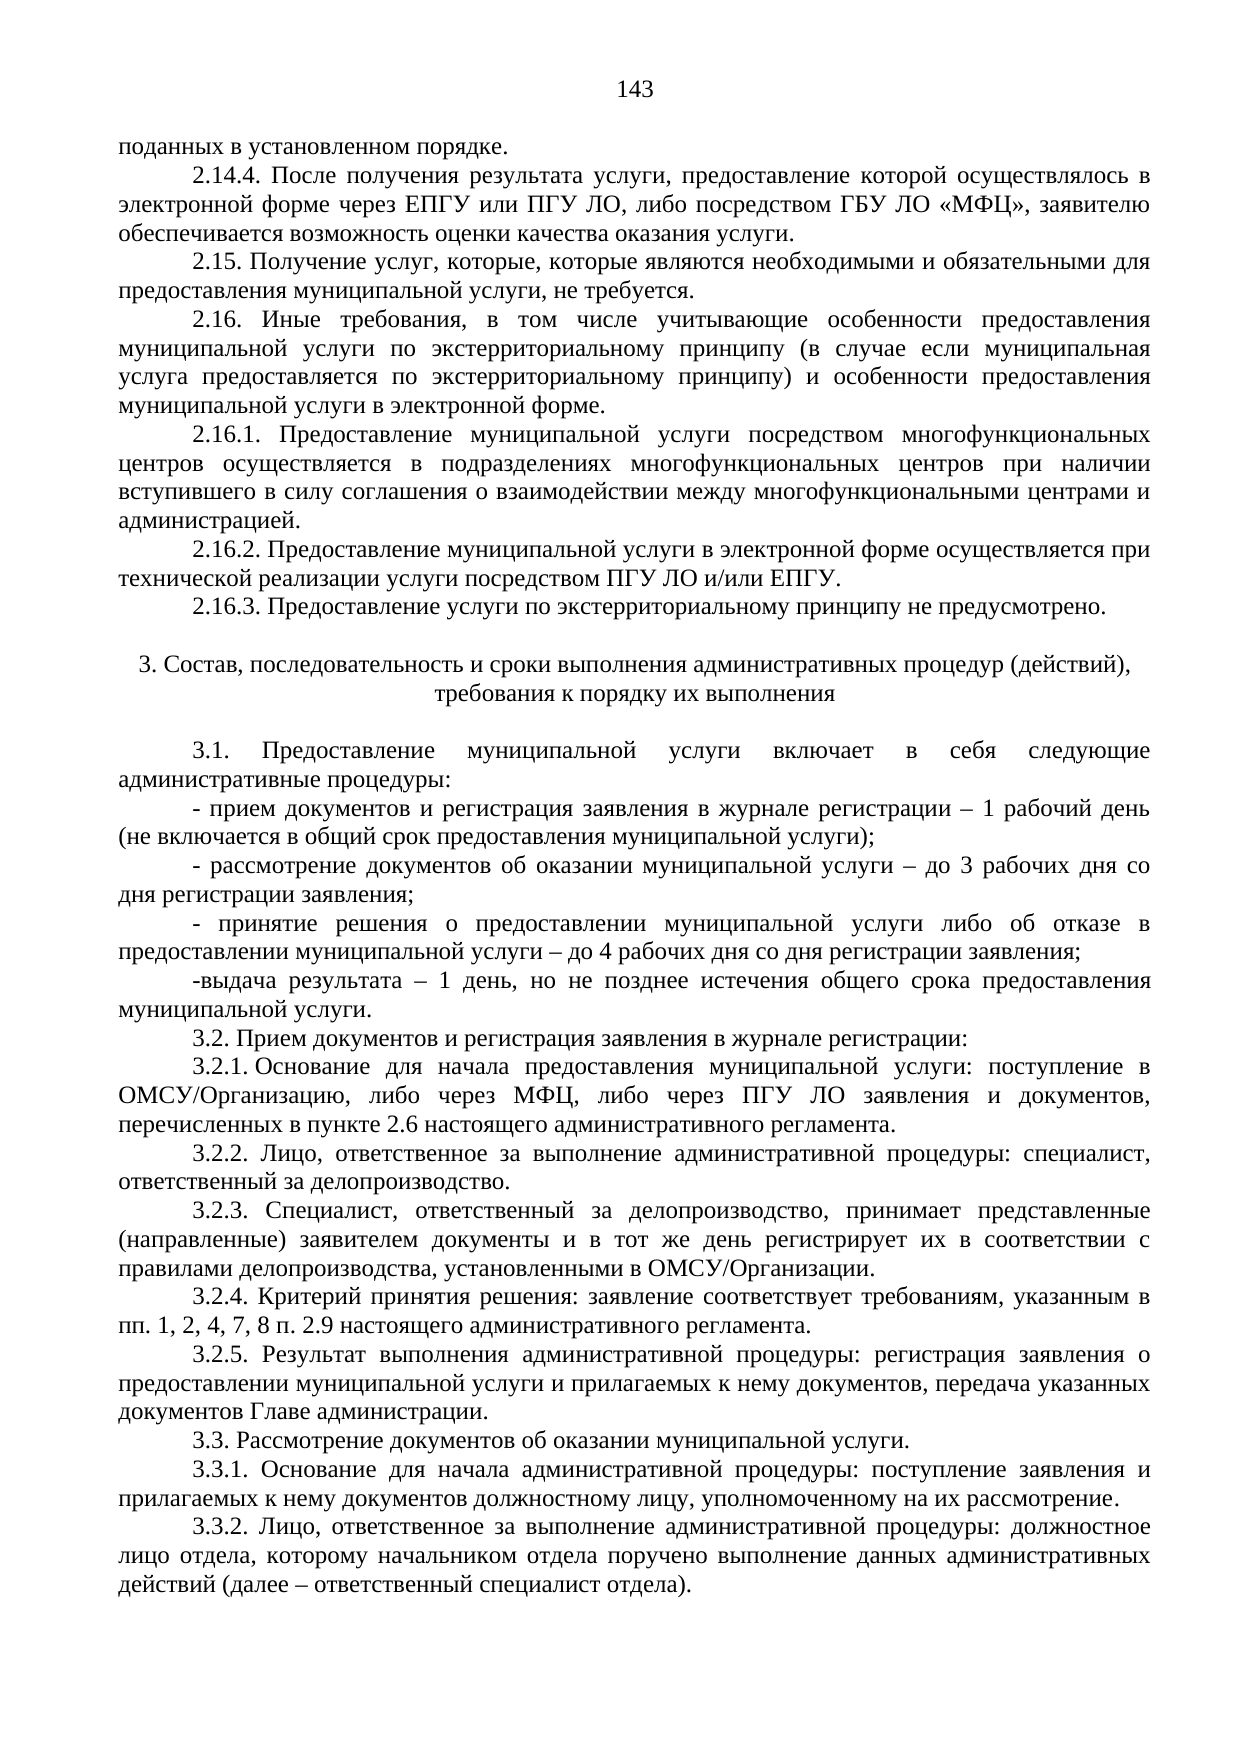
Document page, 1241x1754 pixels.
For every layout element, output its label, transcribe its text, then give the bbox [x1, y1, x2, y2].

text 2.14.4. После получения результата услуги, предоставление которой осуществлялось в электронной форме через ЕПГУ или ПГУ ЛО, либо посредством ГБУ ЛО «МФЦ», заявителю обеспечивается возможность оценки качества оказания услуги. [118, 160, 1152, 246]
text 3.1. Предоставление муниципальной услуги включает в себя следующие административные процедуры: [118, 735, 1152, 793]
text 2.16.3. Предоставление услуги по экстерриториальному принципу не предусмотрено. [118, 591, 1152, 620]
text 3.3. Рассмотрение документов об оказании муниципальной услуги. [118, 1425, 1152, 1454]
text 3.2.4. Критерий принятия решения: заявление соответствует требованиям, указанным в пп. 1, 2, 4, 7, 8 п. 2.9 настоящего административного регламента. [118, 1281, 1152, 1339]
text 2.16.1. Предоставление муниципальной услуги посредством многофункциональных центров осуществляется в подразделениях многофункциональных центров при наличии вступившего в силу соглашения о взаимодействии между многофункциональными центрами и администрацией. [118, 419, 1152, 534]
text 3.2.5. Результат выполнения административной процедуры: регистрация заявления о предоставлении муниципальной услуги и прилагаемых к нему документов, передача указанных документов Главе администрации. [118, 1339, 1152, 1425]
text - принятие решения о предоставлении муниципальной услуги либо об отказе в предоставлении муниципальной услуги – до 4 рабочих дня со дня регистрации заявления; [118, 908, 1152, 965]
text 3.2. Прием документов и регистрация заявления в журнале регистрации: [118, 1023, 1152, 1051]
text 2.15. Получение услуг, которые, которые являются необходимыми и обязательными для предоставления муниципальной услуги, не требуется. [118, 246, 1152, 304]
text -выдача результата – 1 день, но не позднее истечения общего срока предоставления муниципальной услуги. [118, 965, 1152, 1023]
text 3.3.1. Основание для начала административной процедуры: поступление заявления и прилагаемых к нему документов должностному лицу, уполномоченному на их рассмотрение. [118, 1454, 1152, 1511]
text 2.16. Иные требования, в том числе учитывающие особенности предоставления муниципальной услуги по экстерриториальному принципу (в случае если муниципальная услуга предоставляется по экстерриториальному принципу) и особенности предоставления муниципальной услуги в электронной форме. [118, 304, 1152, 419]
text 2.16.2. Предоставление муниципальной услуги в электронной форме осуществляется при технической реализации услуги посредством ПГУ ЛО и/или ЕПГУ. [118, 534, 1152, 591]
text 3.2.3. Специалист, ответственный за делопроизводство, принимает представленные (направленные) заявителем документы и в тот же день регистрирует их в соответствии с правилами делопроизводства, установленными в ОМСУ/Организации. [118, 1195, 1152, 1281]
text 3.3.2. Лицо, ответственное за выполнение административной процедуры: должностное лицо отдела, которому начальником отдела поручено выполнение данных административных действий (далее – ответственный специалист отдела). [118, 1511, 1152, 1598]
text - рассмотрение документов об оказании муниципальной услуги – до 3 рабочих дня со дня регистрации заявления; [118, 850, 1152, 908]
text 3. Состав, последовательность и сроки выполнения административных процедур (действий), требования к порядку их выполнения [118, 649, 1152, 706]
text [118, 131, 1152, 160]
text 3.2.1. Основание для начала предоставления муниципальной услуги: поступление в ОМСУ/Организацию, либо через МФЦ, либо через ПГУ ЛО заявления и документов, перечисленных в пункте 2.6 настоящего административного регламента. [118, 1051, 1152, 1138]
text - прием документов и регистрация заявления в журнале регистрации – 1 рабочий день (не включается в общий срок предоставления муниципальной услуги); [118, 793, 1152, 850]
text 3.2.2. Лицо, ответственное за выполнение административной процедуры: специалист, ответственный за делопроизводство. [118, 1138, 1152, 1195]
